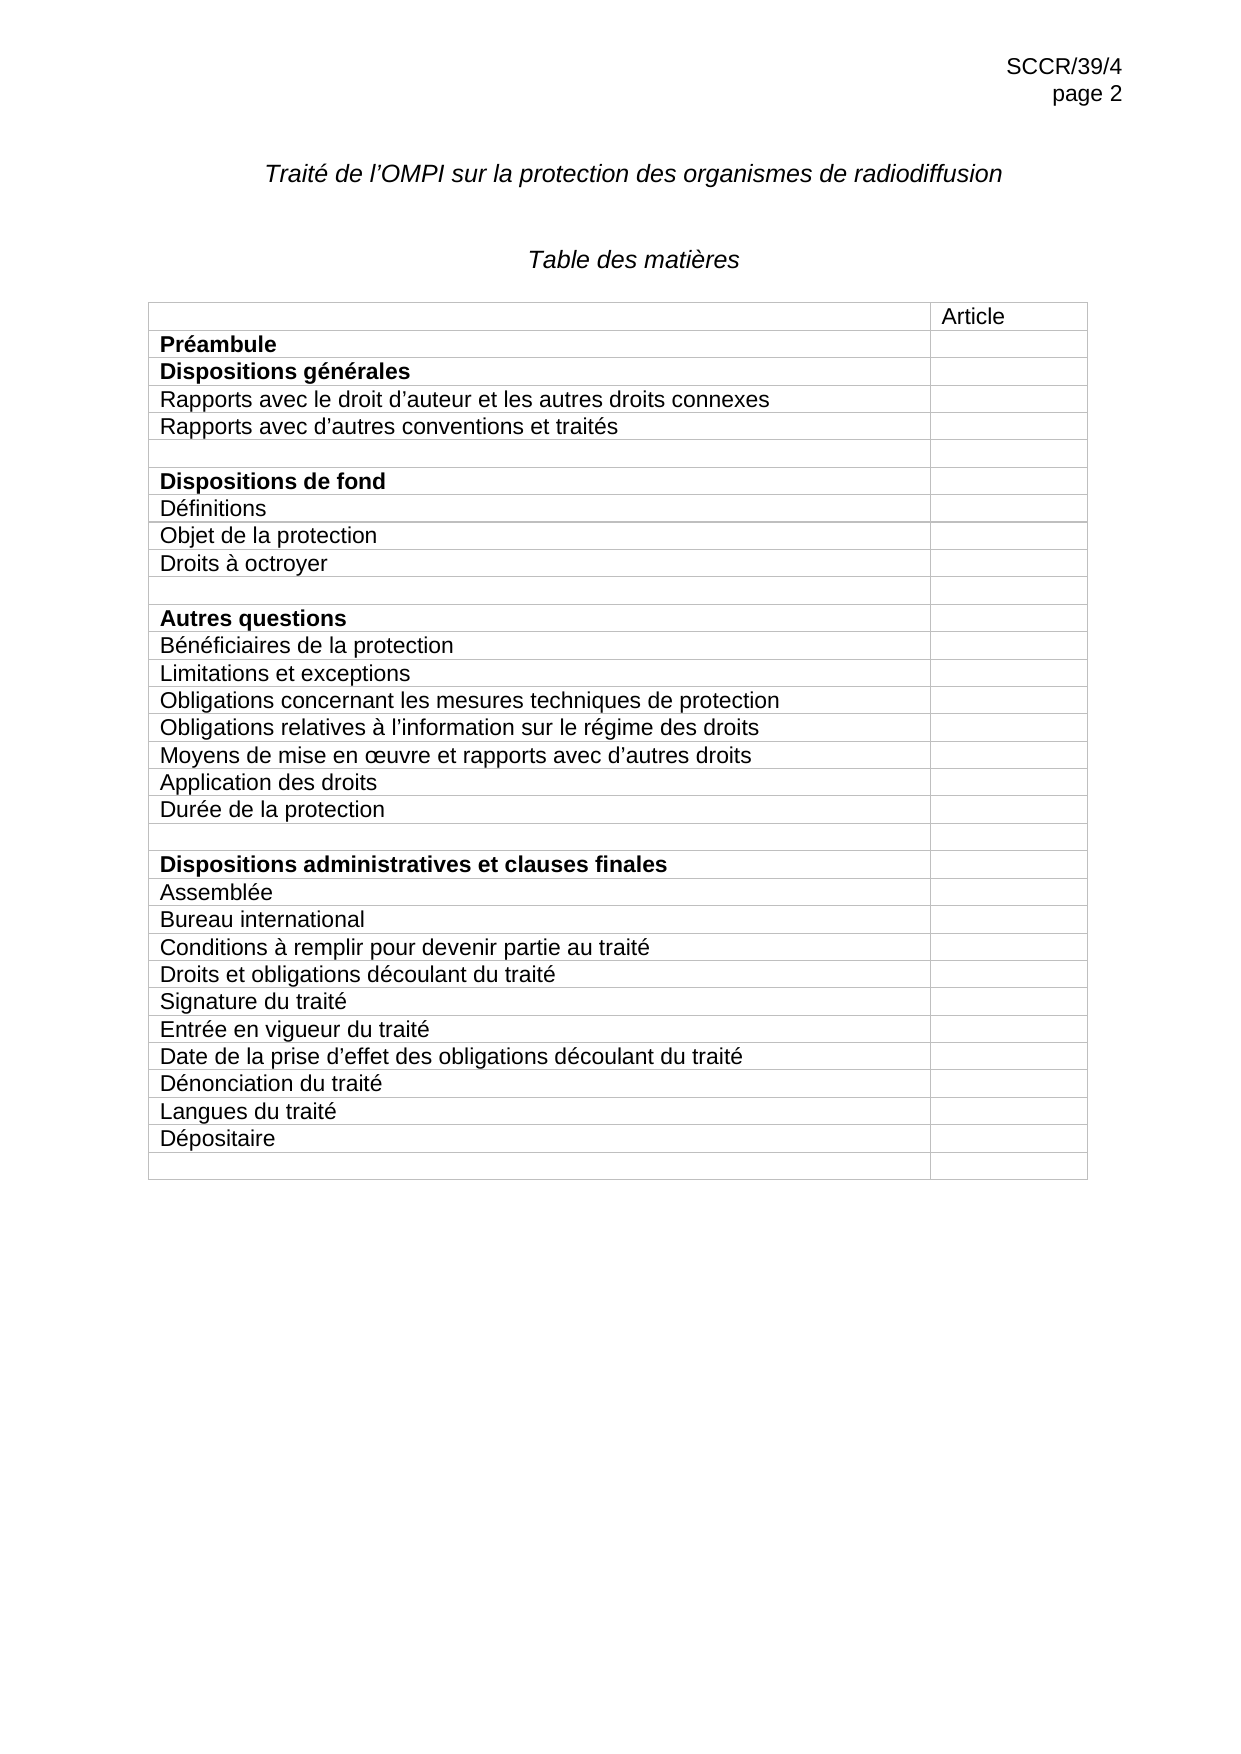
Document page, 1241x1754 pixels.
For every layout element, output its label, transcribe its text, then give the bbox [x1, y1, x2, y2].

text Traité de l’OMPI sur la protection des organismes de radiodiffusion [148, 158, 1122, 187]
table_cell Obligations relatives à l’information sur le régime des droits [149, 714, 930, 741]
table_cell [931, 742, 1087, 768]
table_cell Langues du traité [149, 1098, 930, 1124]
table_cell [931, 632, 1087, 658]
table_cell [931, 413, 1087, 439]
table_cell [931, 550, 1087, 576]
table_cell Date de la prise d’effet des obligations découlant du traité [149, 1043, 930, 1069]
table_cell Entrée en vigueur du traité [149, 1016, 930, 1042]
table_cell Objet de la protection [149, 523, 930, 549]
table_cell [931, 605, 1087, 631]
table_cell [149, 1153, 930, 1179]
table_cell Conditions à remplir pour devenir partie au traité [149, 934, 930, 960]
text Table des matières [148, 245, 1122, 273]
table_cell [931, 961, 1087, 987]
table_cell Dénonciation du traité [149, 1070, 930, 1097]
table_cell Application des droits [149, 769, 930, 795]
table_cell [149, 577, 930, 604]
table_cell [931, 714, 1087, 741]
table_cell Définitions [149, 495, 930, 521]
table_cell Préambule [149, 331, 930, 357]
table_cell [931, 440, 1087, 467]
table_cell [931, 851, 1087, 878]
table_cell [931, 934, 1087, 960]
table_cell [931, 796, 1087, 823]
table_cell [931, 331, 1087, 357]
table_cell Assemblée [149, 879, 930, 905]
table_cell [931, 1016, 1087, 1042]
table_cell [931, 1043, 1087, 1069]
table_cell Autres questions [149, 605, 930, 631]
table_header Article [931, 303, 1087, 330]
table_cell Bénéficiaires de la protection [149, 632, 930, 658]
table_cell Droits à octroyer [149, 550, 930, 576]
table_cell Dispositions de fond [149, 468, 930, 494]
table_cell Dispositions administratives et clauses finales [149, 851, 930, 878]
table_cell Durée de la protection [149, 796, 930, 823]
table_cell Droits et obligations découlant du traité [149, 961, 930, 987]
table_cell [931, 906, 1087, 932]
table_cell [931, 1153, 1087, 1179]
table_cell [931, 769, 1087, 795]
table_cell [931, 1098, 1087, 1124]
table_cell [931, 879, 1087, 905]
table_cell Signature du traité [149, 988, 930, 1014]
table_cell [931, 1070, 1087, 1097]
table_cell [931, 824, 1087, 850]
table_cell [931, 386, 1087, 412]
table_cell [931, 495, 1087, 521]
table_cell [931, 687, 1087, 713]
table_cell Dépositaire [149, 1125, 930, 1152]
table_cell Limitations et exceptions [149, 660, 930, 686]
table_cell Dispositions générales [149, 358, 930, 384]
table_cell [931, 358, 1087, 384]
table_cell [931, 988, 1087, 1014]
table_header [149, 303, 930, 330]
table_cell Rapports avec le droit d’auteur et les autres droits connexes [149, 386, 930, 412]
table_cell [931, 523, 1087, 549]
table_cell [931, 468, 1087, 494]
table_cell [149, 824, 930, 850]
table_cell Moyens de mise en œuvre et rapports avec d’autres droits [149, 742, 930, 768]
table_cell Rapports avec d’autres conventions et traités [149, 413, 930, 439]
table_cell [149, 440, 930, 467]
table_cell Obligations concernant les mesures techniques de protection [149, 687, 930, 713]
table_cell [931, 660, 1087, 686]
table_cell [931, 577, 1087, 604]
table_cell [931, 1125, 1087, 1152]
table_cell Bureau international [149, 906, 930, 932]
